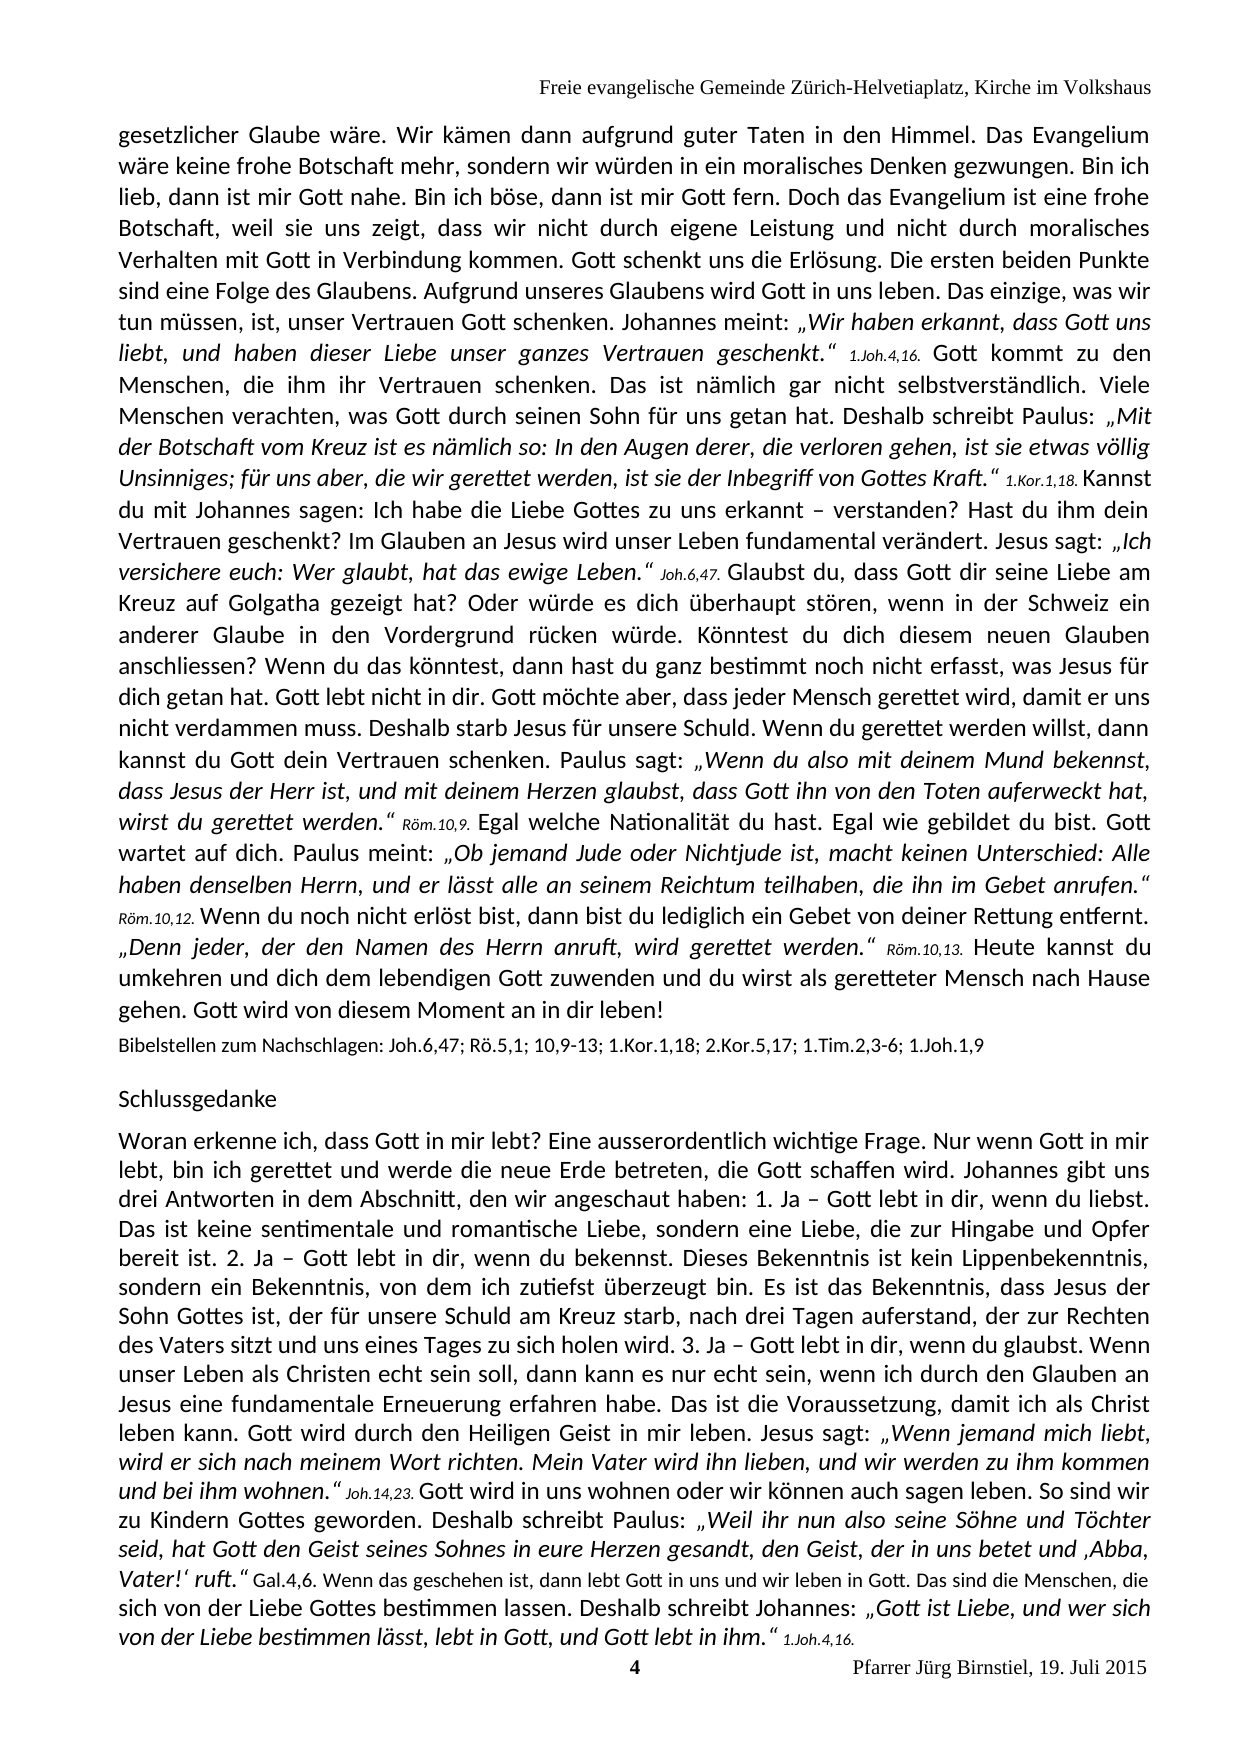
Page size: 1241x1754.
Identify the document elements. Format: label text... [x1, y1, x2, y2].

text Bibelstellen zum Nachschlagen: Joh.6,47; Rö.5,1; 10,9-13; 1.Kor.1,18; 2.Kor.5,17; 1.Tim.2,3-6; 1.Joh.1,9 [118, 1033, 1152, 1058]
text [118, 118, 1152, 1024]
text Woran erkenne ich, dass Gott in mir lebt? Eine ausserordentlich wichtige Frage. Nur wenn Gott in mir lebt, bin ich gerettet und werde die neue Erde betreten, die Gott schaffen wird. Johannes gibt uns drei Antworten in dem Abschnitt, den wir angeschaut haben: 1. Ja – Gott lebt in dir, wenn du liebst. Das ist keine sentimentale und romantische Liebe, sondern eine Liebe, die zur Hingabe und Opfer bereit ist. 2. Ja – Gott lebt in dir, wenn du bekennst. Dieses Bekenntnis ist kein Lippenbekenntnis, sondern ein Bekenntnis, von dem ich zutiefst überzeugt bin. Es ist das Bekenntnis, dass Jesus der Sohn Gottes ist, der für unsere Schuld am Kreuz starb, nach drei Tagen auferstand, der zur Rechten des Vaters sitzt und uns eines Tages zu sich holen wird. 3. Ja – Gott lebt in dir, wenn du glaubst. Wenn unser Leben als Christen echt sein soll, dann kann es nur echt sein, wenn ich durch den Glauben an Jesus eine fundamentale Erneuerung erfahren habe. Das ist die Voraussetzung, damit ich als Christ leben kann. Gott wird durch den Heiligen Geist in mir leben. Jesus sagt: „Wenn jemand mich liebt, wird er sich nach meinem Wort richten. Mein Vater wird ihn lieben, und wir werden zu ihm kommen und bei ihm wohnen.“ Joh.14,23. Gott wird in uns wohnen oder wir können auch sagen leben. So sind wir zu Kindern Gottes geworden. Deshalb schreibt Paulus: „Weil ihr nun also seine Söhne und Töchter seid, hat Gott den Geist seines Sohnes in eure Herzen gesandt, den Geist, der in uns betet und ‚Abba, Vater!‘ ruft.“ Gal.4,6. Wenn das geschehen ist, dann lebt Gott in uns und wir leben in Gott. Das sind die Menschen, die sich von der Liebe Gottes bestimmen lassen. Deshalb schreibt Johannes: „Gott ist Liebe, und wer sich von der Liebe bestimmen lässt, lebt in Gott, und Gott lebt in ihm.“ 1.Joh.4,16. [118, 1126, 1152, 1651]
text Schlussgedanke [118, 1083, 1152, 1114]
